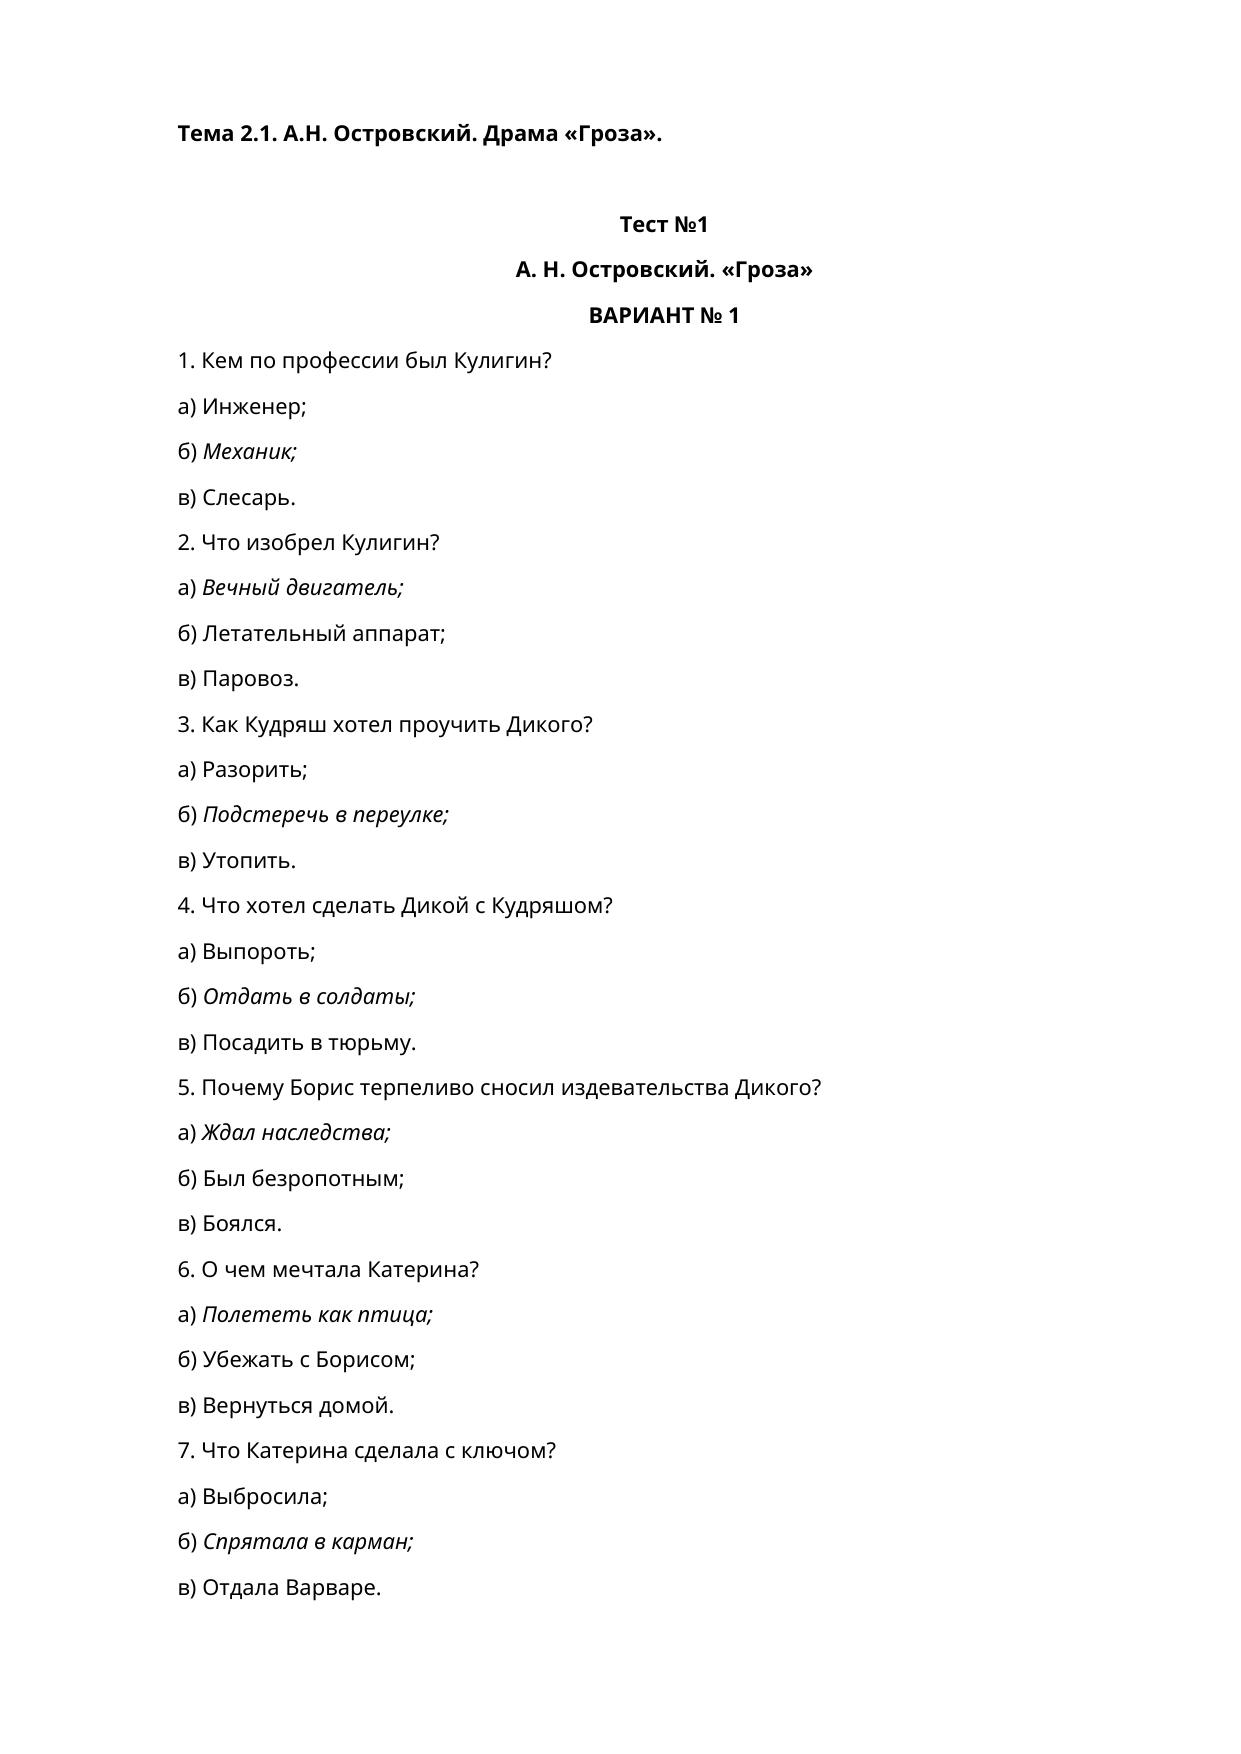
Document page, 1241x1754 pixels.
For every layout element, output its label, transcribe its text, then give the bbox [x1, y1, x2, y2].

text а) Ждал наследства; [177, 1117, 1152, 1147]
text Тест №1 [177, 209, 1152, 239]
text б) Летательный аппарат; [177, 618, 1152, 647]
text в) Слесарь. [177, 481, 1152, 511]
text в) Вернуться домой. [177, 1390, 1152, 1419]
text 1. Кем по профессии был Кулигин? [177, 345, 1152, 375]
text 4. Что хотел сделать Дикой с Кудряшом? [177, 890, 1152, 920]
text в) Боялся. [177, 1208, 1152, 1238]
text А. Н. Островский. «Гроза» [177, 254, 1152, 284]
text а) Вечный двигатель; [177, 572, 1152, 602]
text а) Инженер; [177, 391, 1152, 420]
text б) Механик; [177, 436, 1152, 466]
text а) Выпороть; [177, 936, 1152, 965]
text 7. Что Катерина сделала с ключом? [177, 1435, 1152, 1465]
text б) Убежать с Борисом; [177, 1344, 1152, 1374]
text б) Отдать в солдаты; [177, 981, 1152, 1011]
text в) Отдала Варваре. [177, 1571, 1152, 1601]
text в) Утопить. [177, 845, 1152, 874]
text в) Паровоз. [177, 663, 1152, 693]
text Тема 2.1. А.Н. Островский. Драма «Гроза». [177, 118, 1152, 148]
text а) Разорить; [177, 754, 1152, 784]
text б) Подстеречь в переулке; [177, 799, 1152, 829]
text а) Выбросила; [177, 1481, 1152, 1510]
text б) Спрятала в карман; [177, 1526, 1152, 1556]
text в) Посадить в тюрьму. [177, 1026, 1152, 1056]
text 6. О чем мечтала Катерина? [177, 1253, 1152, 1283]
text а) Полететь как птица; [177, 1299, 1152, 1329]
text 5. Почему Борис терпеливо сносил издевательства Дикого? [177, 1072, 1152, 1102]
text ВАРИАНТ № 1 [177, 300, 1152, 329]
text 2. Что изобрел Кулигин? [177, 527, 1152, 557]
text 3. Как Кудряш хотел проучить Дикого? [177, 708, 1152, 738]
text б) Был безропотным; [177, 1163, 1152, 1192]
